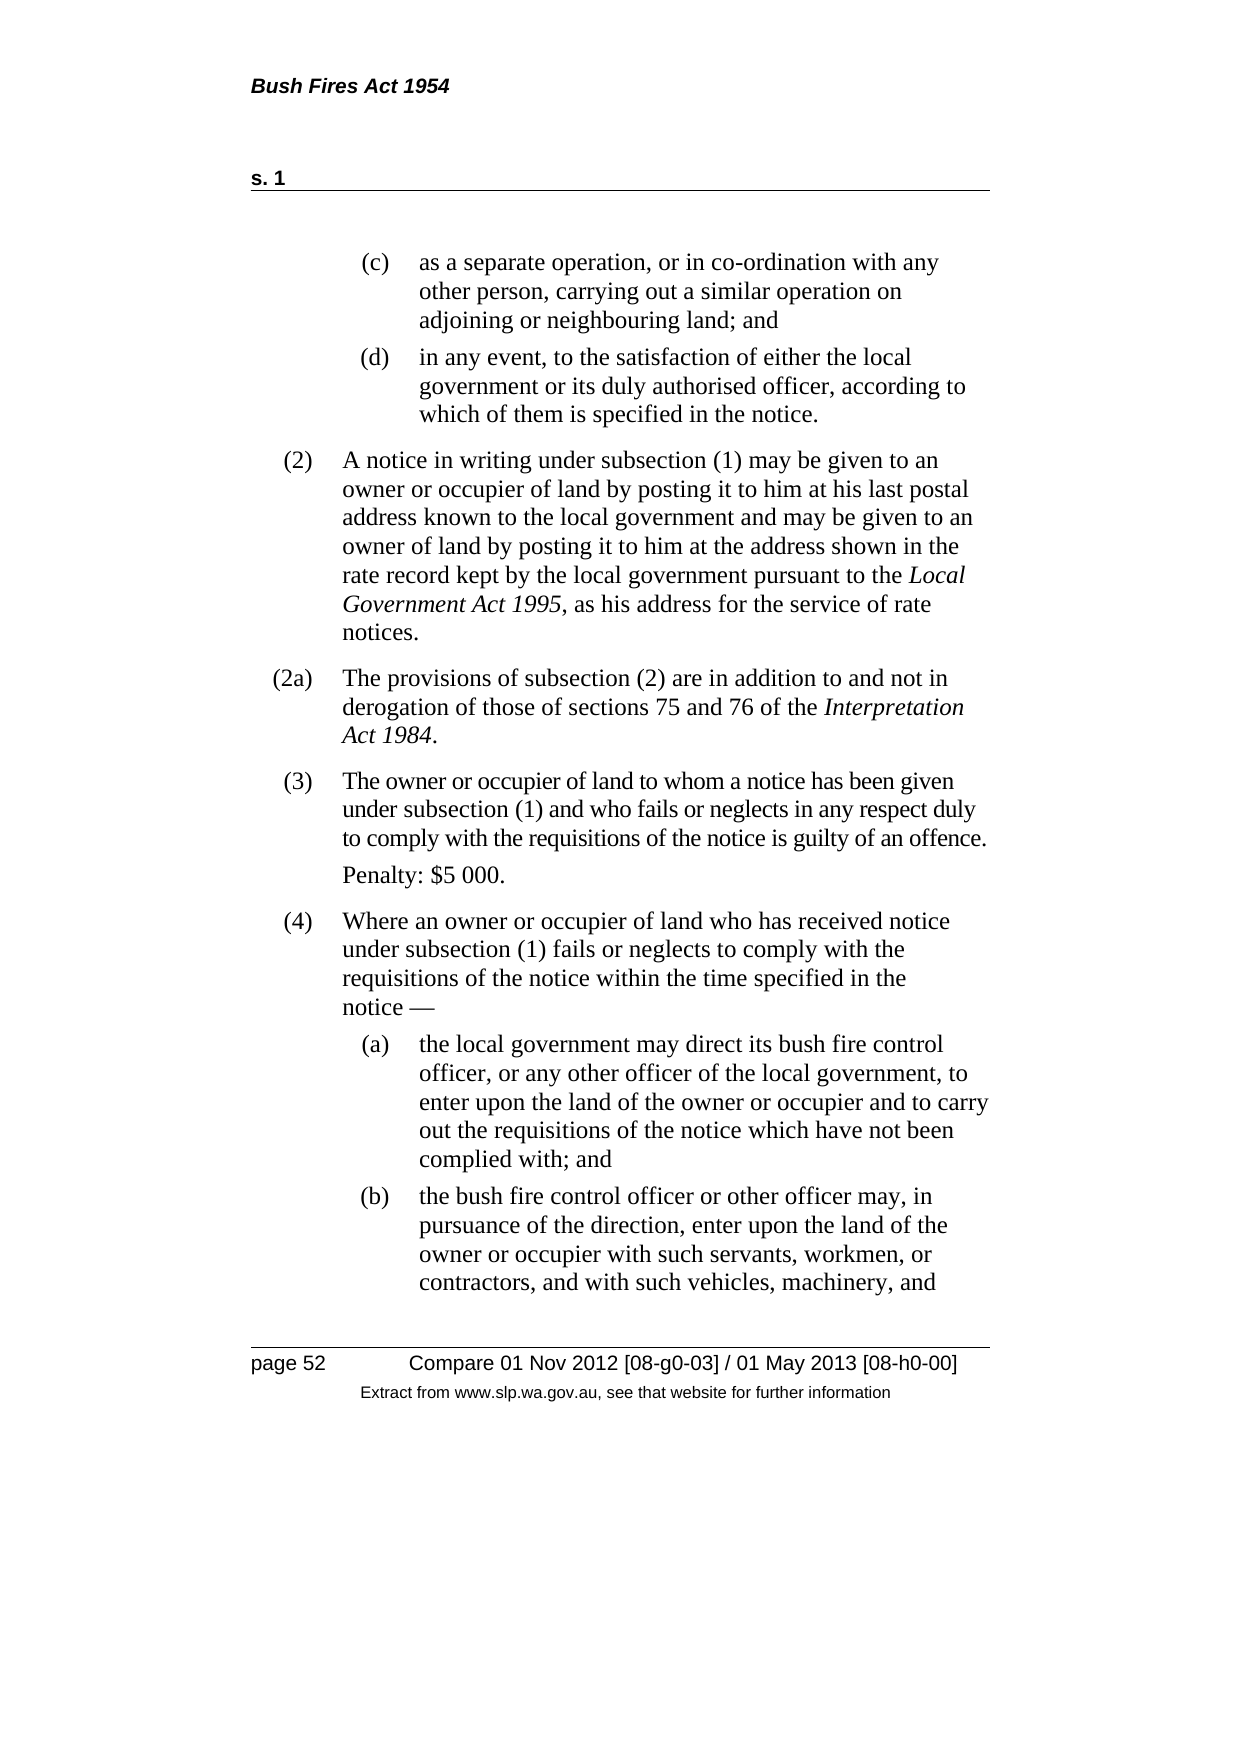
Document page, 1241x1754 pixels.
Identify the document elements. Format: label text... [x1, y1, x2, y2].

text (3) The owner or occupier of land to whom a notice has been given under subsection (1) and who fails or neglects in any respect duly to comply with the requisitions of the notice is guilty of an offence. [251, 766, 990, 852]
text (a) the local government may direct its bush fire control officer, or any other officer of the local government, to enter upon the land of the owner or occupier and to carry out the requisitions of the notice which have not been complied with; and [251, 1029, 990, 1173]
text (d) in any event, to the satisfaction of either the local government or its duly authorised officer, according to which of them is specified in the notice. [251, 342, 990, 428]
text (2) A notice in writing under subsection (1) may be given to an owner or occupier of land by posting it to him at his last postal address known to the local government and may be given to an owner of land by posting it to him at the address shown in the rate record kept by the local government pursuant to the Local Government Act 1995, as his address for the service of rate notices. [251, 445, 990, 646]
text (2a) The provisions of subsection (2) are in addition to and not in derogation of those of sections 75 and 76 of the Interpretation Act 1984. [251, 663, 990, 749]
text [251, 1181, 990, 1296]
text (4) Where an owner or occupier of land who has received notice under subsection (1) fails or neglects to comply with the requisitions of the notice within the time specified in the notice — [251, 906, 990, 1021]
text (c) as a separate operation, or in co-ordination with any other person, carrying out a similar operation on adjoining or neighbouring land; and [251, 247, 990, 334]
text Penalty: $5 000. [251, 860, 990, 889]
